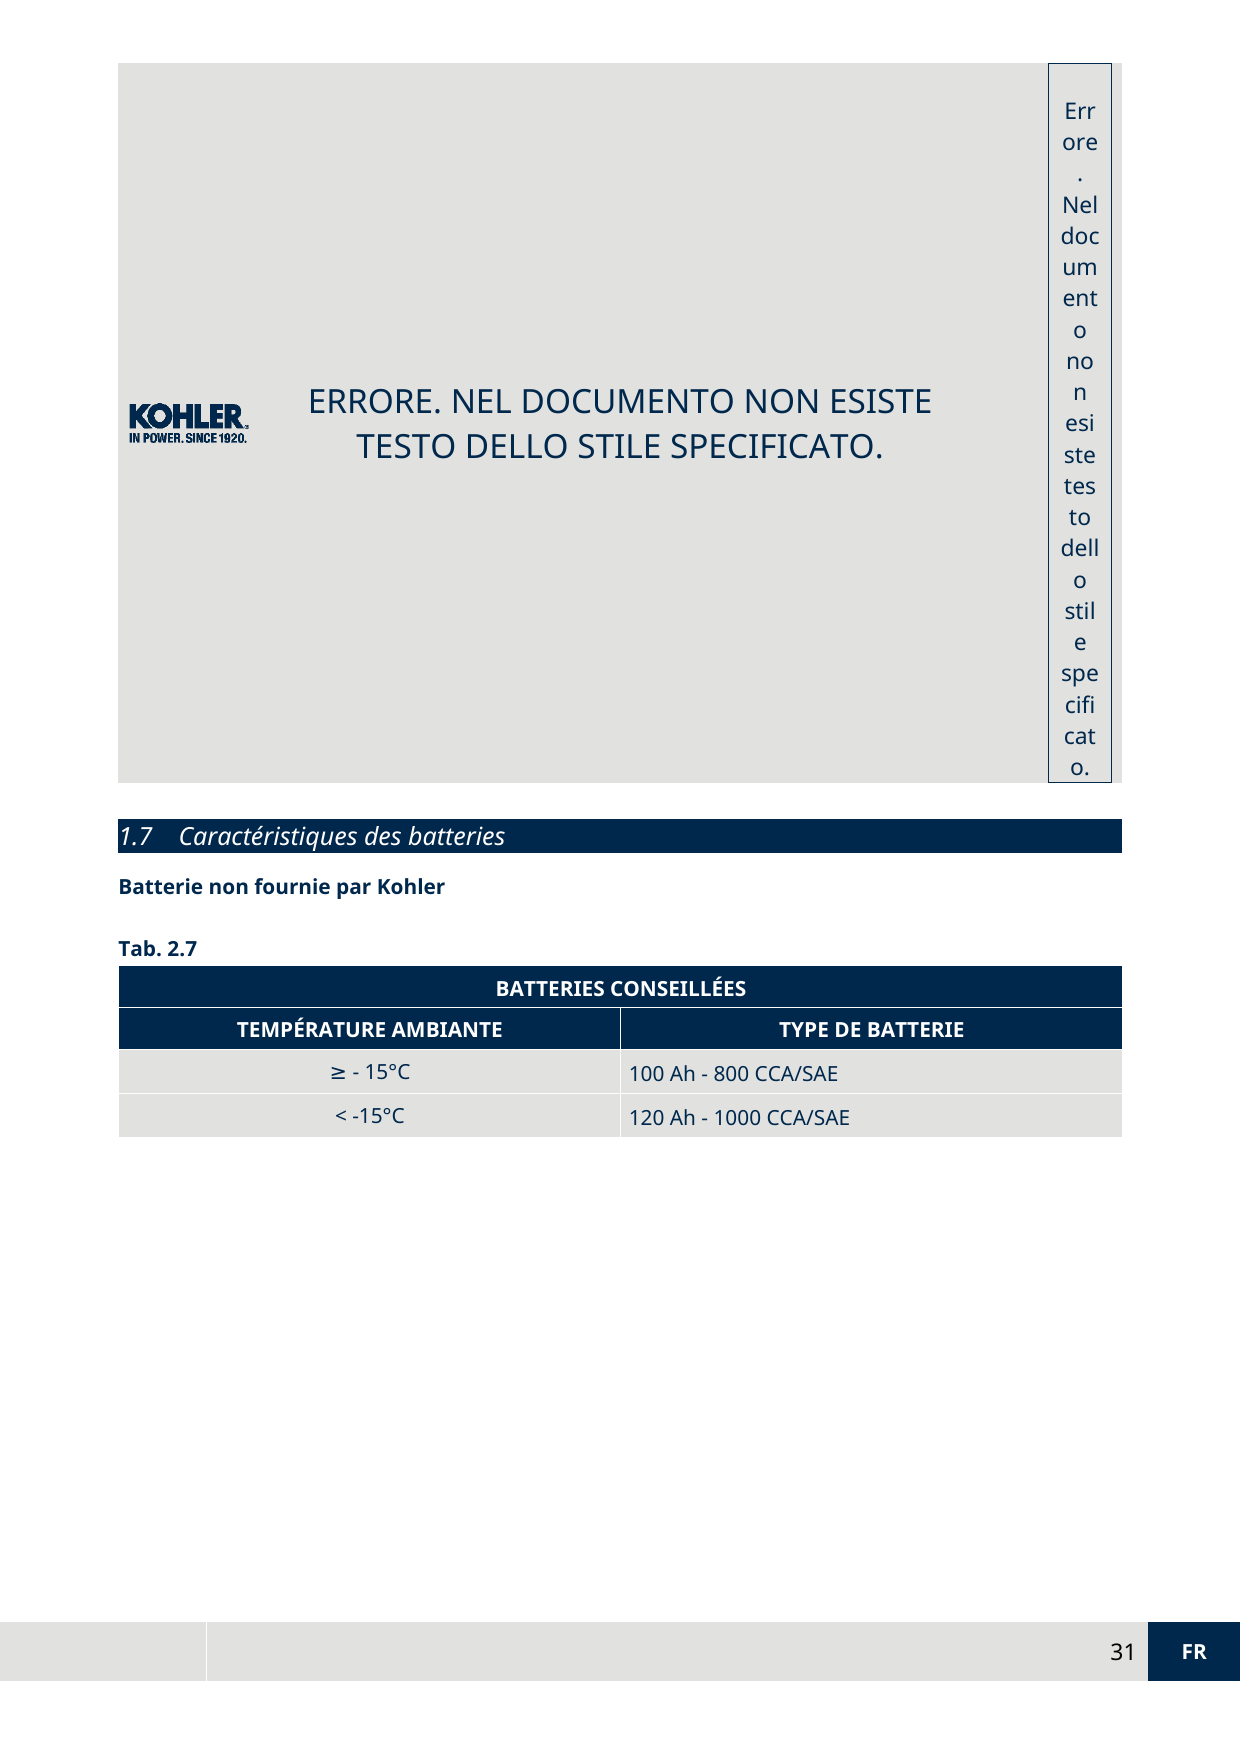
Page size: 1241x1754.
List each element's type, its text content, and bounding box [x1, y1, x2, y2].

table_cell ≥ - 15°C [119, 1050, 620, 1093]
subtitle Caractéristiques des batteries [118, 819, 1122, 853]
text Batterie non fournie par Kohler [118, 872, 1122, 901]
picture [129, 403, 249, 443]
table_cell 100 Ah - 800 CCA/SAE [621, 1050, 1122, 1093]
table_cell < -15°C [119, 1094, 620, 1137]
table_cell 120 Ah - 1000 CCA/SAE [621, 1094, 1122, 1137]
table_cell TYPE DE BATTERIE [621, 1008, 1122, 1049]
text Tab. 2.7 [118, 934, 1122, 962]
table_cell TEMPÉRATURE AMBIANTE [119, 1008, 620, 1049]
table_header BATTERIES CONSEILLÉES [119, 966, 1122, 1007]
